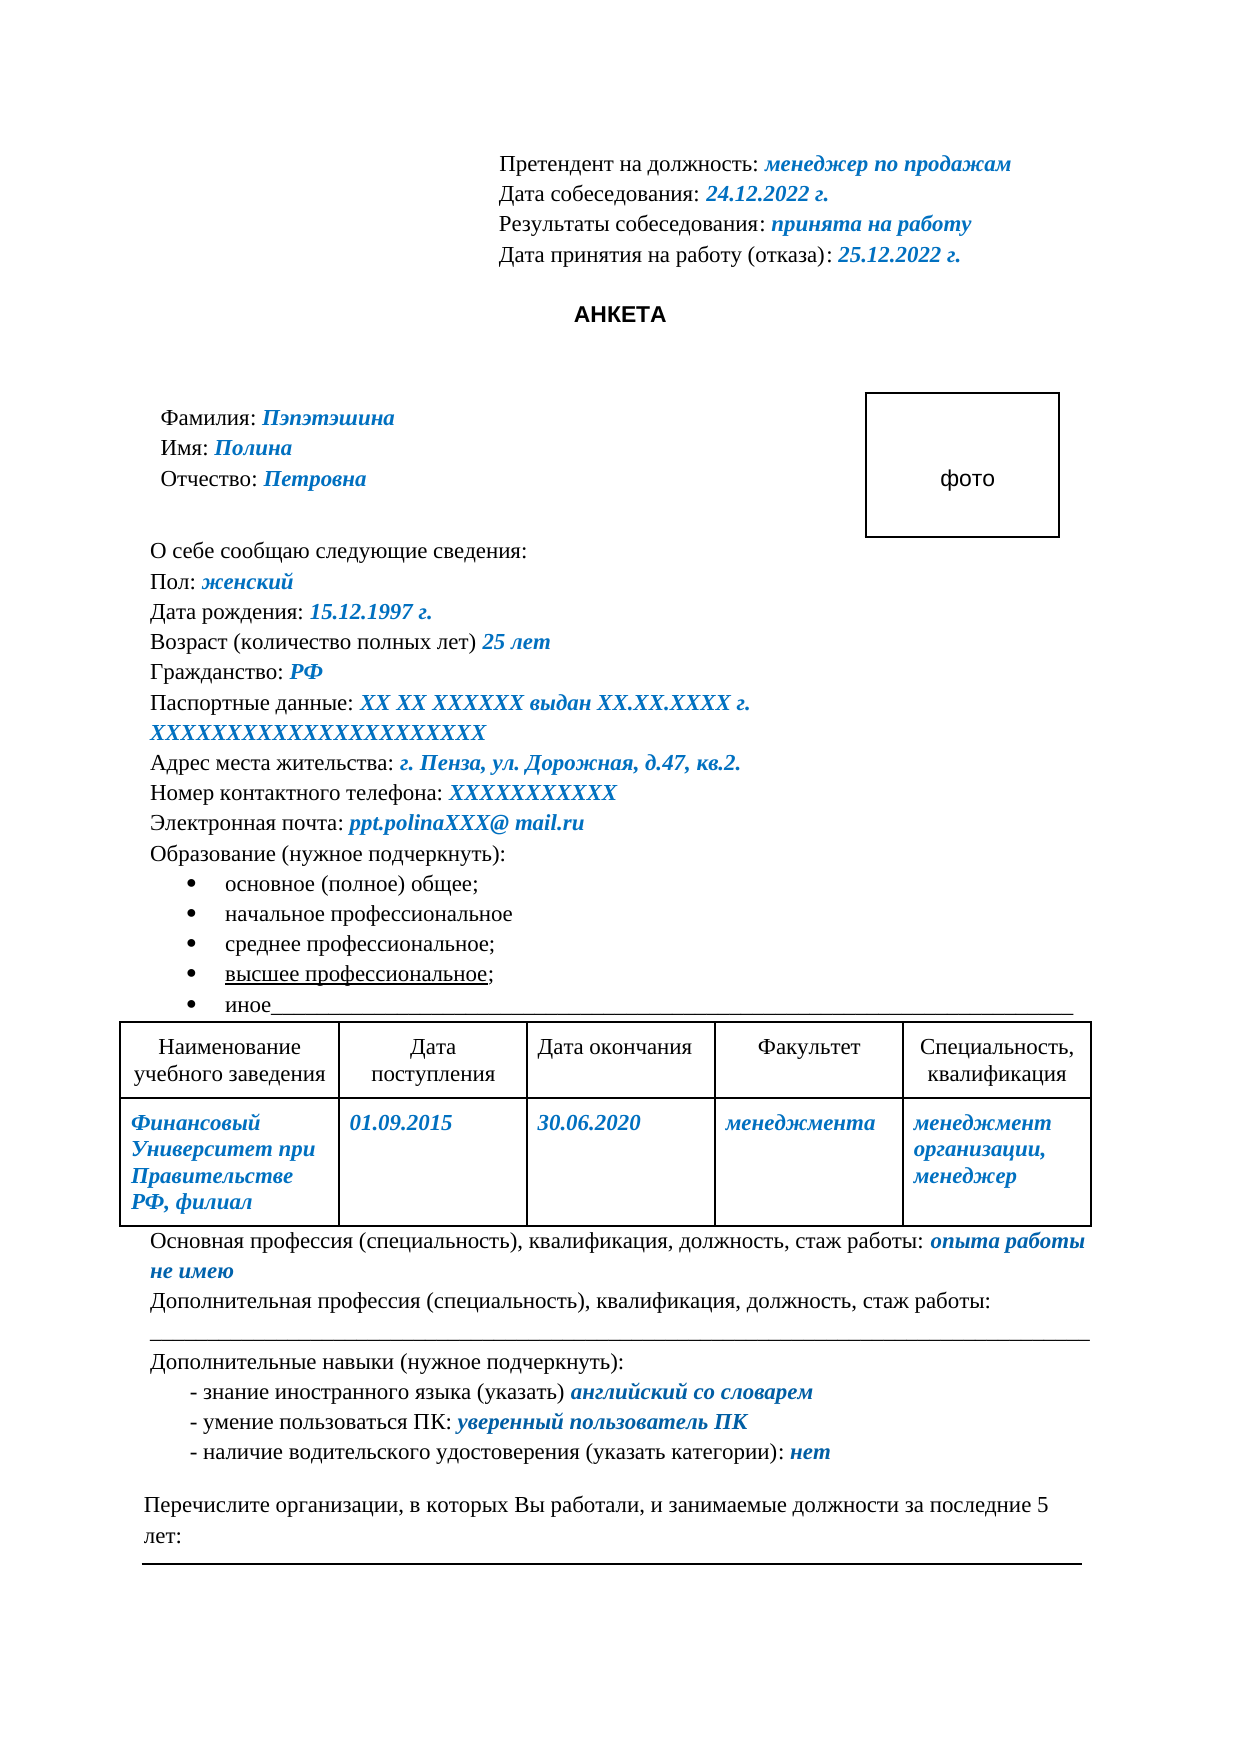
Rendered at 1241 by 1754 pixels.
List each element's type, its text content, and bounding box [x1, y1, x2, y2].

text О себе сообщаю следующие сведения: [150, 538, 1090, 564]
text Паспортные данные: ХХ ХХ ХХХХХХ выдан ХХ.ХХ.ХХХХ г. ХХХХХХХХХХХХХХХХХХХХХХ [150, 689, 1090, 745]
text Электронная почта: ppt.polinaХХХ@ mail.ru [150, 809, 1090, 836]
table_header Факультет [716, 1023, 902, 1097]
table_cell 30.06.2020 [528, 1099, 714, 1225]
text Дата собеседования: 24.12.2022 г. [150, 180, 1090, 207]
list иное______________________________________________________________________ [187, 991, 1090, 1017]
text Основная профессия (специальность), квалификация, должность, стаж работы: опыта работы не имею [150, 1227, 1090, 1283]
text Возраст (количество полных лет) 25 лет [150, 628, 1090, 654]
text АНКЕТА [150, 301, 1090, 327]
text Дата принятия на работу (отказа): 25.12.2022 г. [150, 241, 1090, 267]
table_header Наименование учебного заведения [121, 1023, 338, 1097]
text - умение пользоваться ПК: уверенный пользователь ПК [150, 1408, 1090, 1434]
table_header фото [867, 394, 1058, 536]
text Дополнительные навыки (нужное подчеркнуть): [150, 1348, 1090, 1374]
text Дополнительная профессия (специальность), квалификация, должность, стаж работы: __________________________________________________________________________________ [150, 1287, 1090, 1340]
list основное (полное) общее; [187, 870, 1090, 896]
table_cell Финансовый Университет при Правительстве РФ, филиал [121, 1099, 338, 1225]
text Претендент на должность: менеджер по продажам [150, 150, 1090, 176]
text Гражданство: РФ [150, 658, 1090, 685]
table_cell менеджмент организации, менеджер [904, 1099, 1090, 1225]
text - знание иностранного языка (указать) английский со словарем [150, 1378, 1090, 1404]
text Адрес места жительства: г. Пенза, ул. Дорожная, д.47, кв.2. [150, 749, 1090, 775]
text Номер контактного телефона: ХХХХХХХХХХХ [150, 779, 1090, 806]
text Дата рождения: 15.12.1997 г. [150, 598, 1090, 624]
table_header Дата окончания [528, 1023, 714, 1097]
text Пол: женский [150, 568, 1090, 594]
text Образование (нужное подчеркнуть): [150, 840, 1090, 866]
table_header Перечислите организации, в которых Вы работали, и занимаемые должности за последние 5 лет: [142, 1469, 1082, 1562]
table_header Фамилия: Пэпэтэшина Имя: Полина Отчество: Петровна [150, 392, 865, 536]
list начальное профессиональное [187, 900, 1090, 926]
list среднее профессиональное; [187, 930, 1090, 957]
table_header Специальность, квалификация [904, 1023, 1090, 1097]
table_cell 01.09.2015 [340, 1099, 526, 1225]
list высшее профессиональное; [187, 961, 1090, 987]
table_cell менеджмента [716, 1099, 902, 1225]
text Результаты собеседования: принята на работу [150, 211, 1090, 237]
text - наличие водительского удостоверения (указать категории): нет [150, 1438, 1090, 1465]
table_header Дата поступления [340, 1023, 526, 1097]
